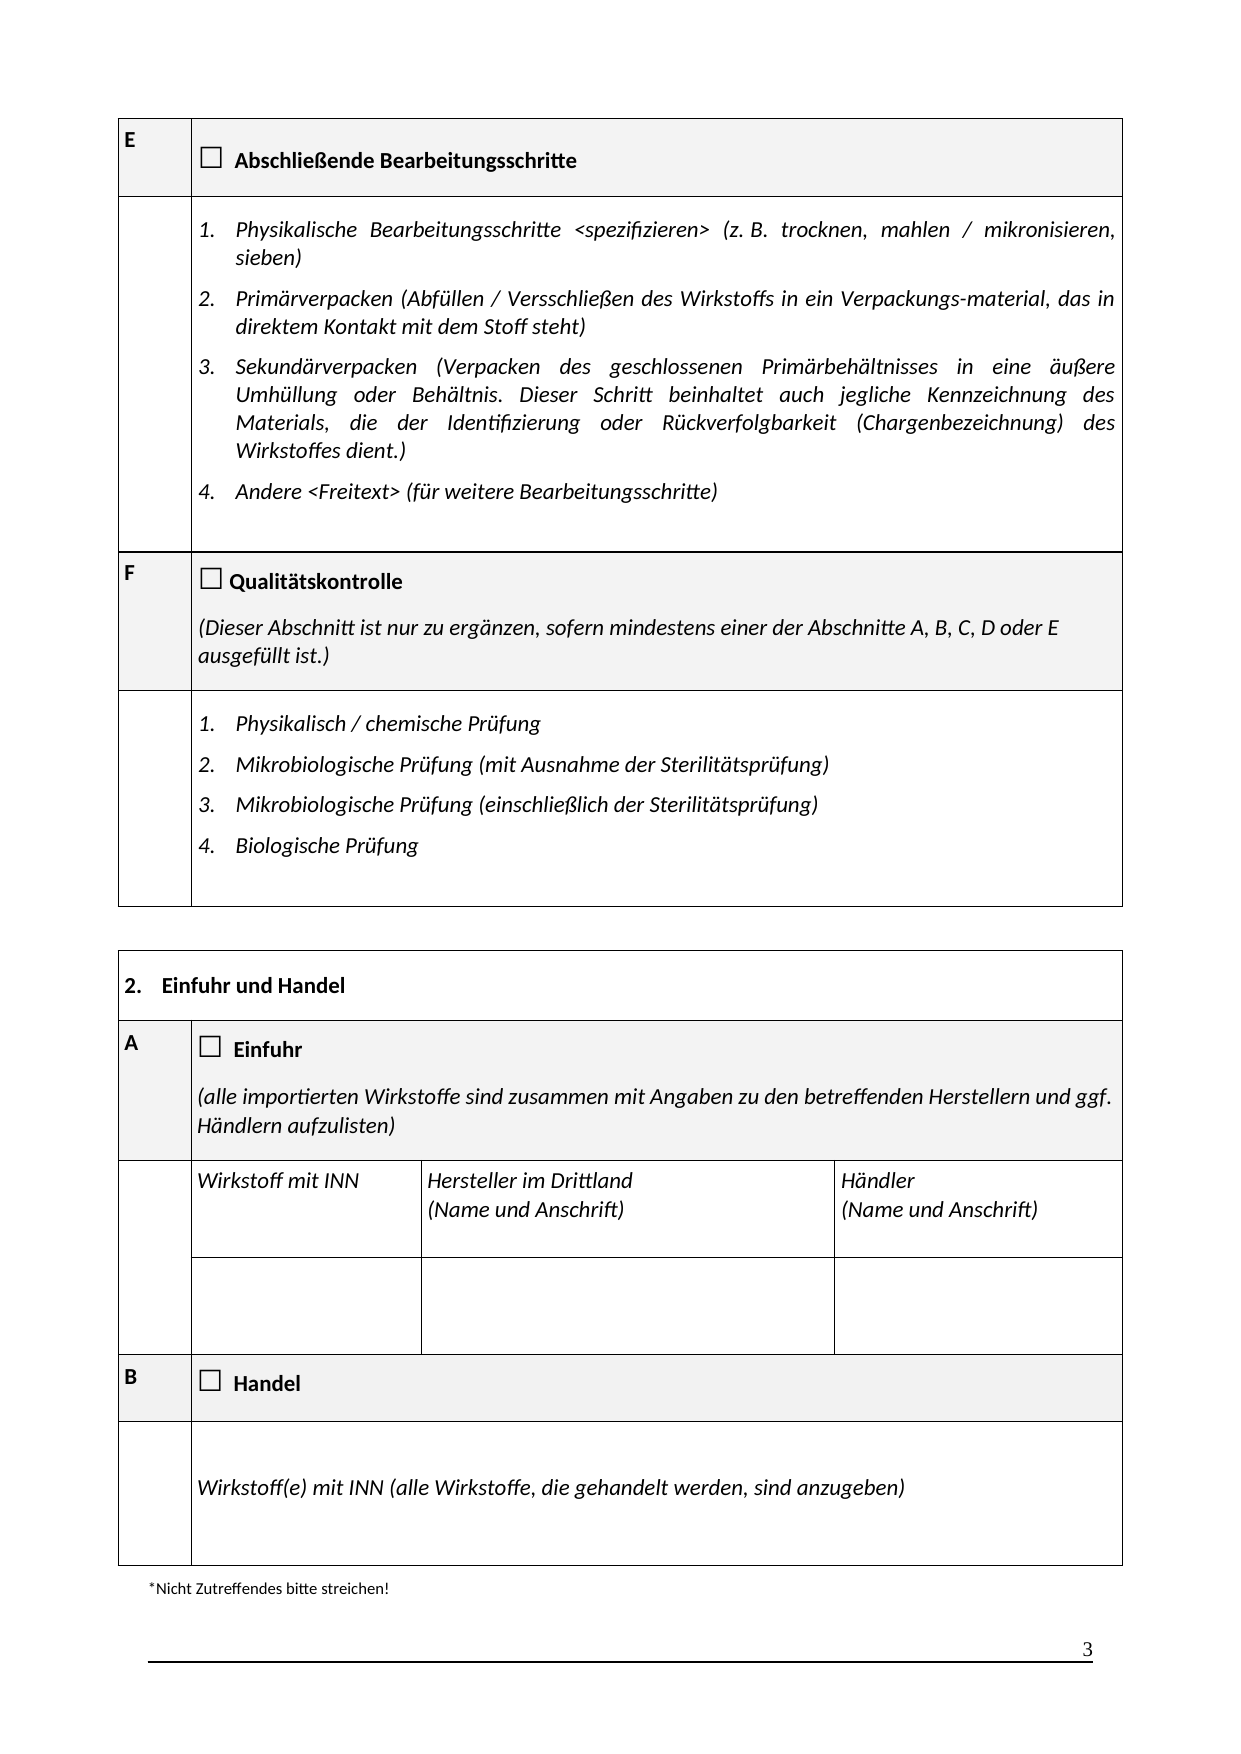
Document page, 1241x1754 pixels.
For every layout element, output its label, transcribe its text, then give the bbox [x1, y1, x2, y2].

table_cell [119, 1422, 191, 1565]
table_cell Qualitätskontrolle (Dieser Abschnitt ist nur zu ergänzen, sofern mindestens einer der Abschnitte A, B, C, D oder E ausgefüllt ist.) [192, 553, 1122, 690]
table_cell Physikalische Bearbeitungsschritte <spezifizieren> (z. B. trocknen, mahlen / mikronisieren, sieben) Primärverpacken (Abfüllen / Versschließen des Wirkstoffs in ein Verpackungs-material, das in direktem Kontakt mit dem Stoff steht) Sekundärverpacken (Verpacken des geschlossenen Primärbehältnisses in eine äußere Umhüllung oder Behältnis. Dieser Schritt beinhaltet auch jegliche Kennzeichnung des Materials, die der Identifizierung oder Rückverfolgbarkeit (Chargenbezeichnung) des Wirkstoffes dient.) Andere <Freitext> (für weitere Bearbeitungsschritte) [192, 197, 1122, 551]
table_cell A [119, 1021, 191, 1160]
table_cell Einfuhr (alle importierten Wirkstoffe sind zusammen mit Angaben zu den betreffenden Herstellern und ggf. Händlern aufzulisten) [192, 1021, 1122, 1160]
table_cell [835, 1258, 1122, 1354]
table_cell Wirkstoff mit INN [192, 1161, 421, 1257]
table_cell E [119, 119, 191, 196]
table_cell [422, 1258, 834, 1354]
table_cell [119, 691, 191, 906]
table_cell [192, 1258, 421, 1354]
table_cell Abschließende Bearbeitungsschritte [192, 119, 1122, 196]
table_cell Physikalisch / chemische Prüfung Mikrobiologische Prüfung (mit Ausnahme der Sterilitätsprüfung) Mikrobiologische Prüfung (einschließlich der Sterilitätsprüfung) Biologische Prüfung [192, 691, 1122, 906]
table_cell Hersteller im Drittland (Name und Anschrift) [422, 1161, 834, 1257]
table_cell Handel [192, 1355, 1122, 1421]
table_cell Händler (Name und Anschrift) [835, 1161, 1122, 1257]
table_cell [119, 197, 191, 551]
text *Nicht Zutreffendes bitte streichen! [148, 1578, 1093, 1599]
table_cell Wirkstoff(e) mit INN (alle Wirkstoffe, die gehandelt werden, sind anzugeben) [192, 1422, 1122, 1565]
table_cell [119, 1161, 191, 1354]
table_cell B [119, 1355, 191, 1421]
table_cell F [119, 553, 191, 690]
table_header Einfuhr und Handel [119, 951, 1122, 1019]
